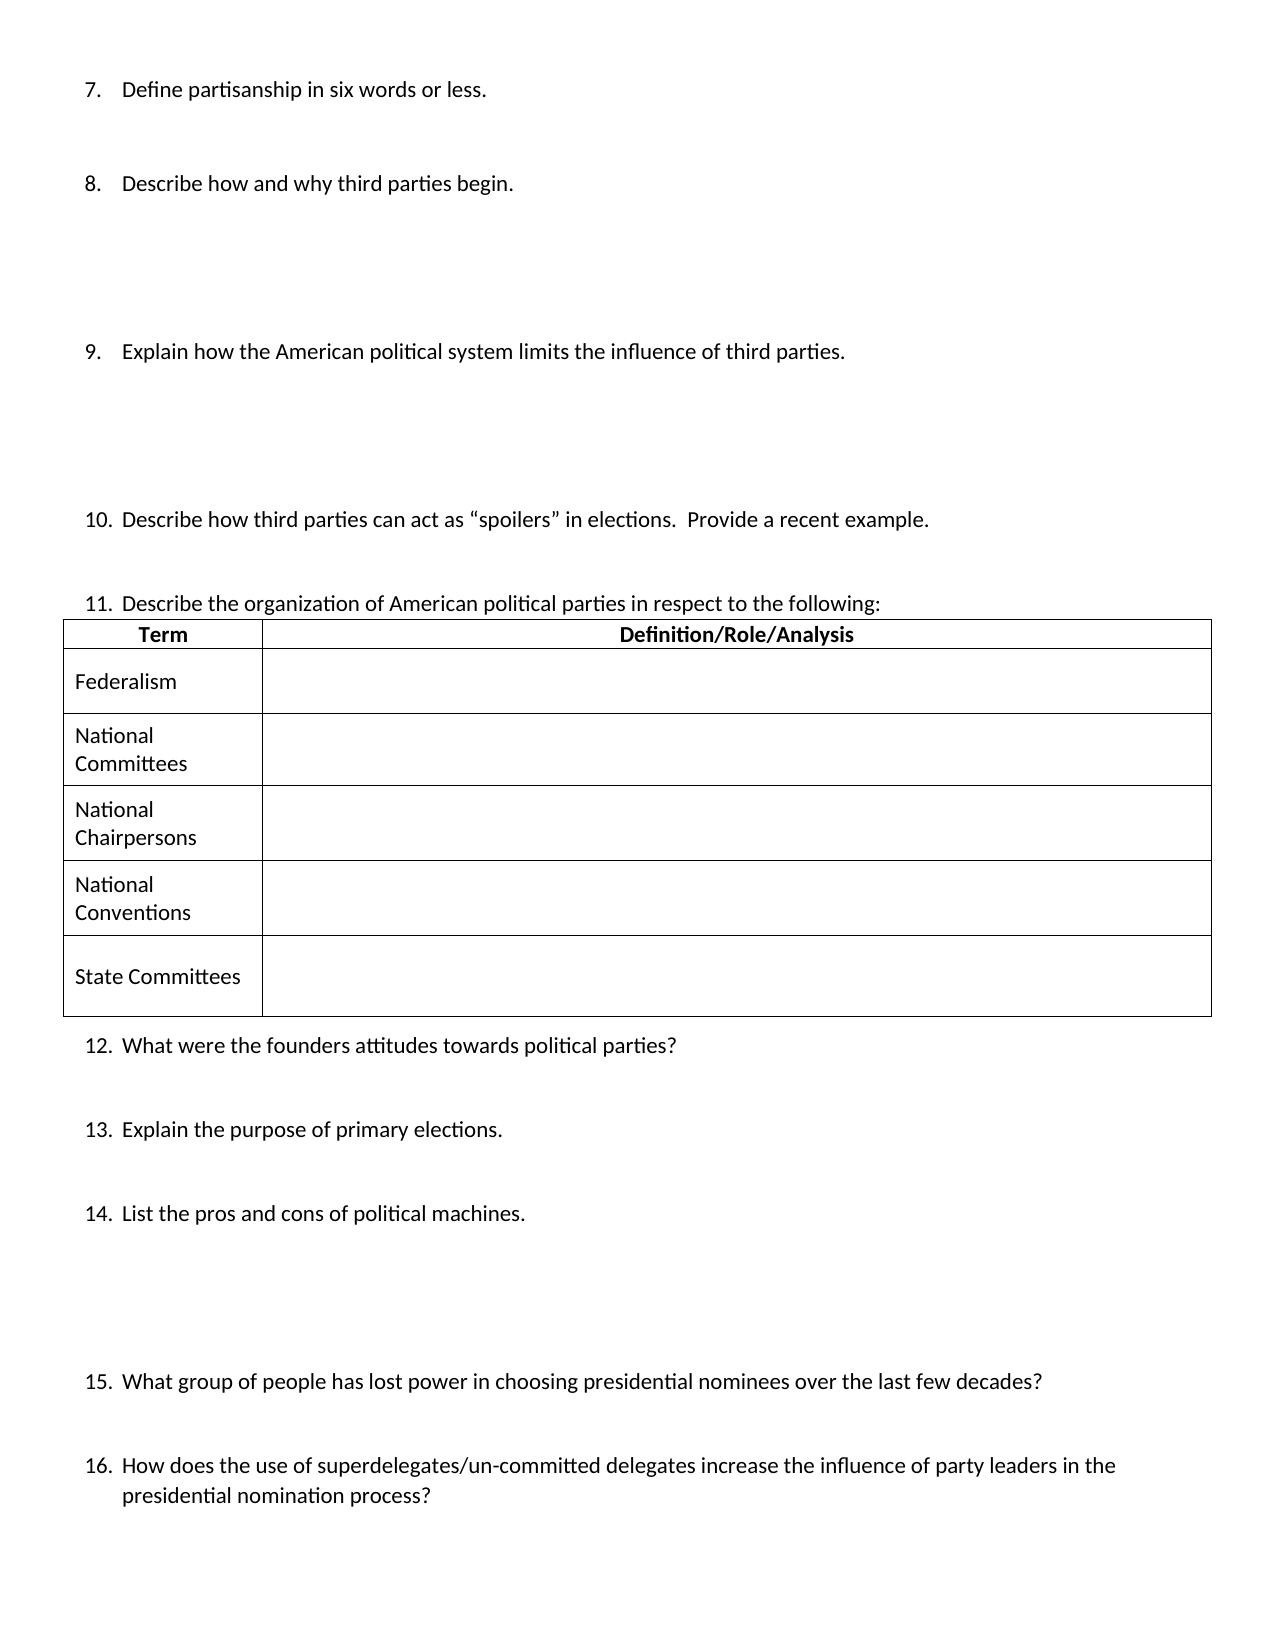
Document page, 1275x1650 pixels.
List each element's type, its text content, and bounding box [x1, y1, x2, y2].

table_cell State Committees [64, 936, 262, 1016]
table_cell National Conventions [64, 861, 262, 935]
table_cell [263, 649, 1211, 713]
table_header Term [64, 620, 262, 648]
list Define partisanship in six words or less. [84, 75, 1200, 103]
list List the pros and cons of political machines. [84, 1199, 1200, 1227]
list How does the use of superdelegates/un-committed delegates increase the influence of party leaders in the presidential nomination process? [84, 1451, 1200, 1509]
table_cell [263, 936, 1211, 1016]
list What group of people has lost power in choosing presidential nominees over the last few decades? [84, 1367, 1200, 1395]
table_cell National Chairpersons [64, 786, 262, 860]
table_cell National Committees [64, 714, 262, 785]
list Describe the organization of American political parties in respect to the following: [84, 589, 1200, 617]
list Explain how the American political system limits the influence of third parties. [84, 337, 1200, 365]
table_header Definition/Role/Analysis [263, 620, 1211, 648]
table_cell Federalism [64, 649, 262, 713]
list Describe how third parties can act as “spoilers” in elections. Provide a recent example. [84, 505, 1200, 533]
list What were the founders attitudes towards political parties? [84, 1031, 1200, 1059]
list Describe how and why third parties begin. [84, 169, 1200, 197]
table_cell [263, 861, 1211, 935]
list Explain the purpose of primary elections. [84, 1115, 1200, 1143]
table_cell [263, 714, 1211, 785]
table_cell [263, 786, 1211, 860]
